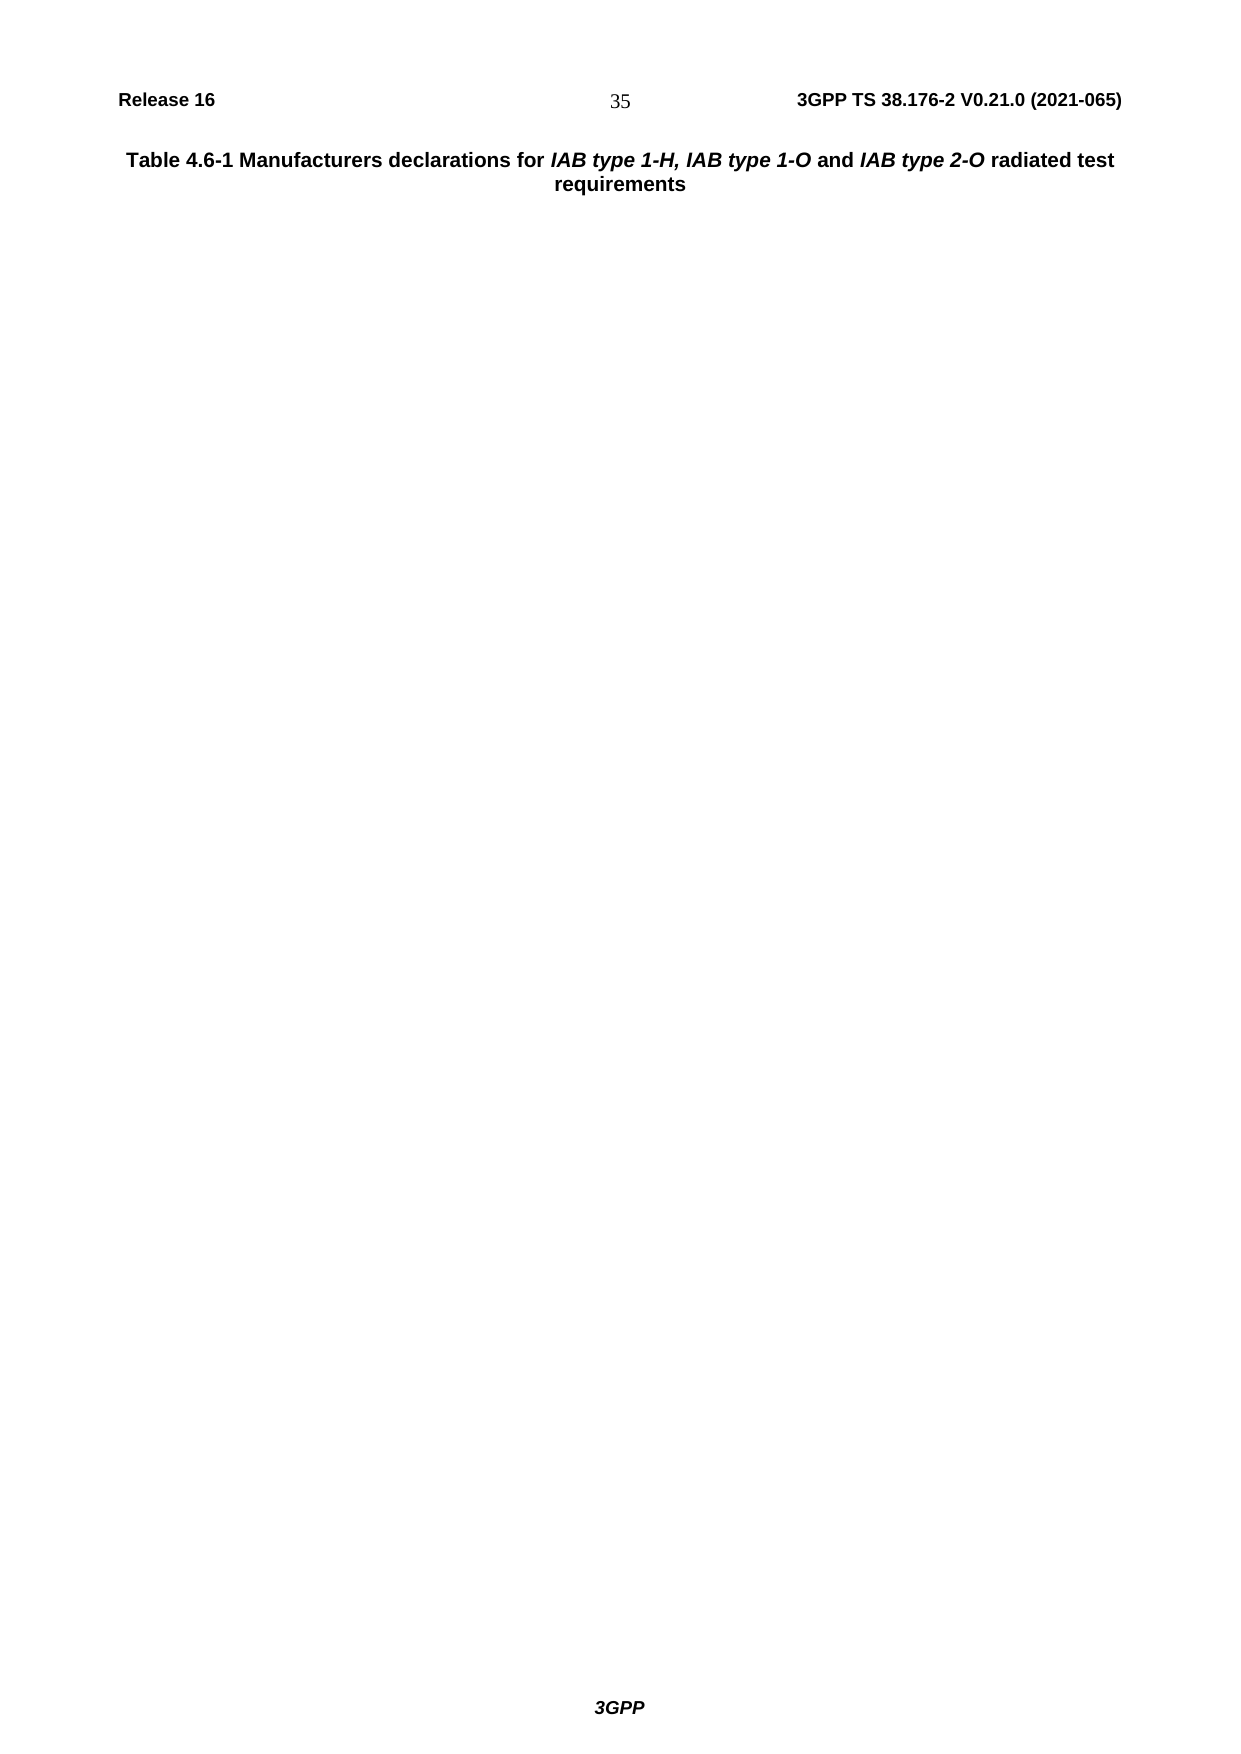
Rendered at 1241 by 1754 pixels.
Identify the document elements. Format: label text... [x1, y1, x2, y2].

text Table 4.6-1 Manufacturers declarations for IAB type 1-H, IAB type 1-O and IAB type 2-O radiated test requirements [118, 147, 1122, 195]
